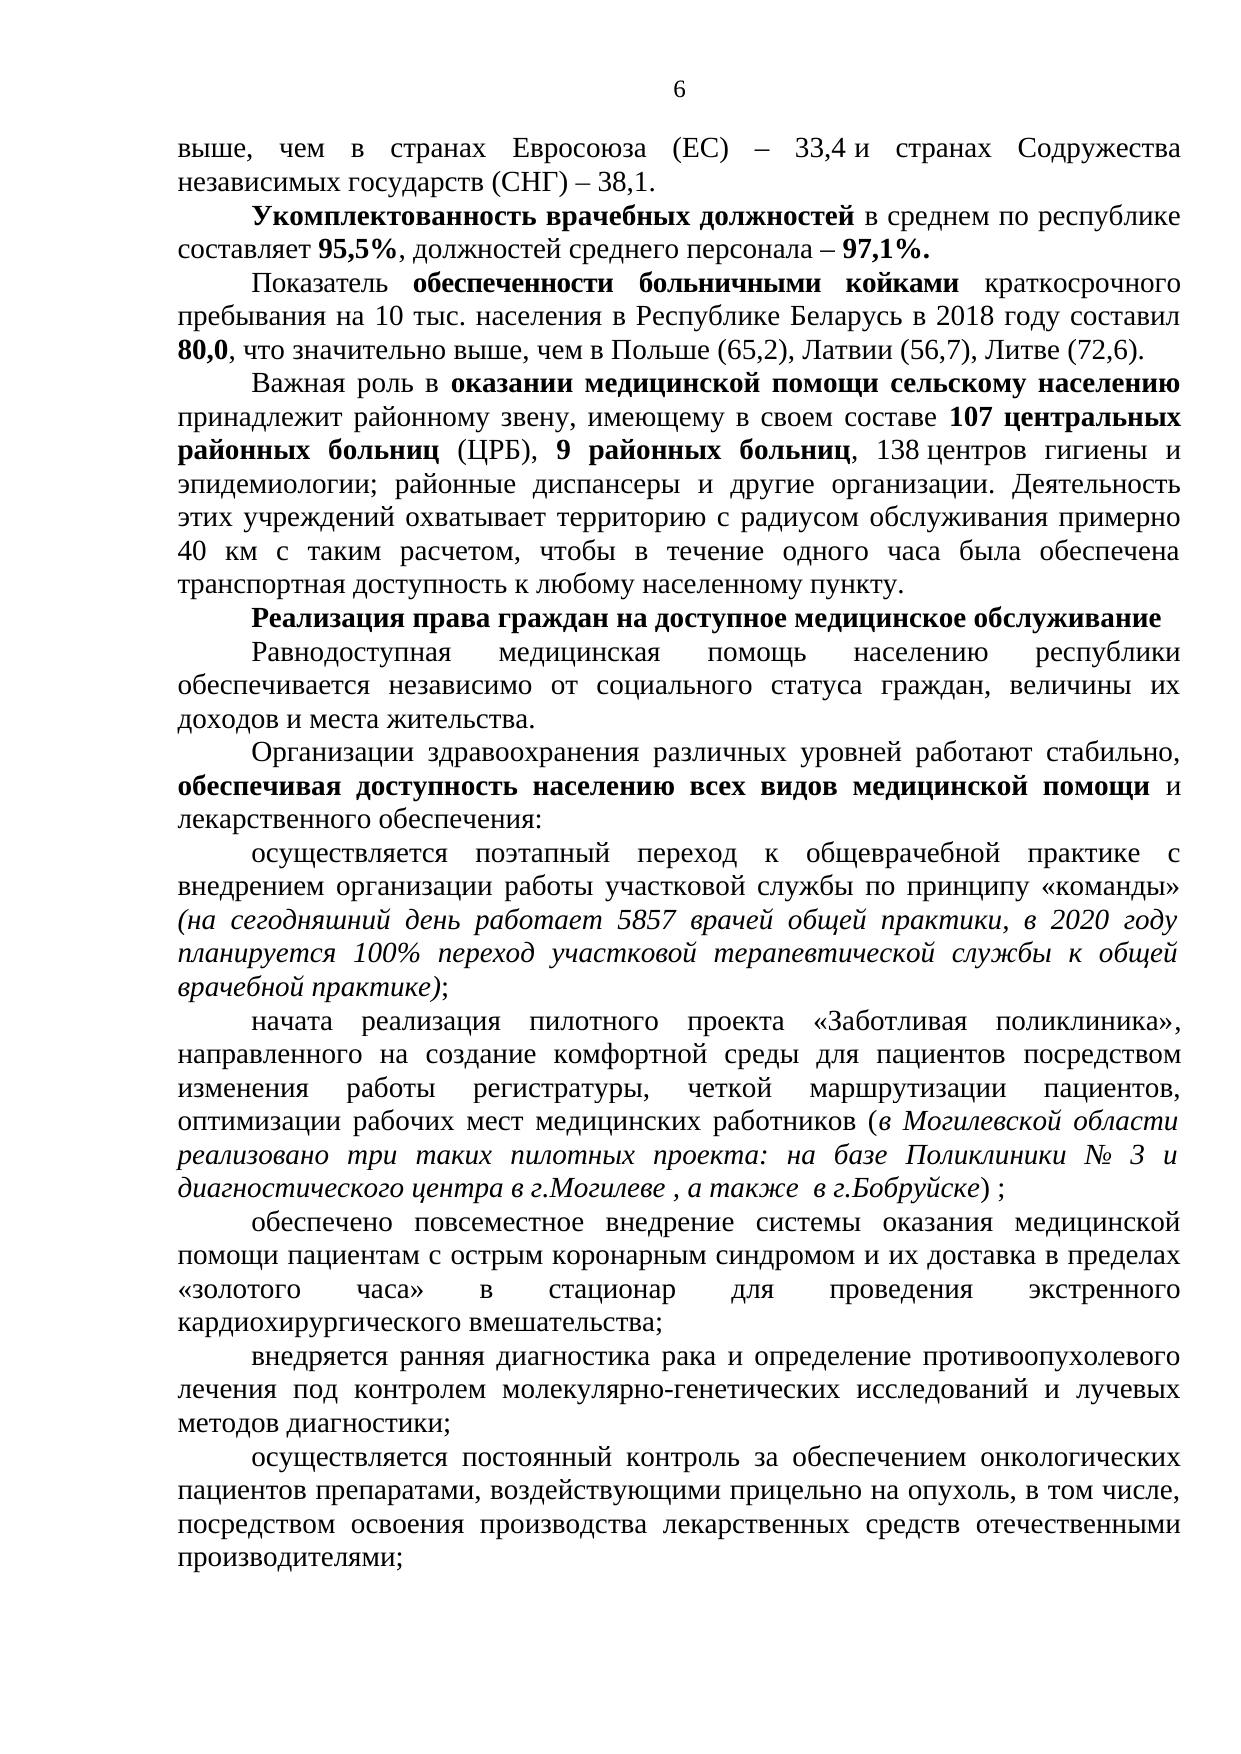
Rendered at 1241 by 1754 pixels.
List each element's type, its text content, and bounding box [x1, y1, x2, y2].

text Укомплектованность врачебных должностей в среднем по республике составляет 95,5%, должностей среднего персонала – 97,1%. [177, 198, 1181, 265]
text Организации здравоохранения различных уровней работают стабильно, обеспечивая доступность населению всех видов медицинской помощи и лекарственного обеспечения: [177, 734, 1181, 835]
text Реализация права граждан на доступное медицинское обслуживание [177, 600, 1181, 634]
text Равнодоступная медицинская помощь населению республики обеспечивается независимо от социального статуса граждан, величины их доходов и места жительства. [177, 634, 1181, 734]
text Показатель обеспеченности больничными койками краткосрочного пребывания на 10 тыс. населения в Республике Беларусь в 2018 году составил 80,0, что значительно выше, чем в Польше (65,2), Латвии (56,7), Литве (72,6). [177, 265, 1181, 365]
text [177, 131, 1181, 198]
text внедряется ранняя диагностика рака и определение противоопухолевого лечения под контролем молекулярно-генетических исследований и лучевых методов диагностики; [177, 1338, 1181, 1439]
text осуществляется поэтапный переход к общеврачебной практике с внедрением организации работы участковой службы по принципу «команды» (на сегодняшний день работает 5857 врачей общей практики, в 2020 году планируется 100% переход участковой терапевтической службы к общей врачебной практике); [177, 835, 1181, 1003]
text обеспечено повсеместное внедрение системы оказания медицинской помощи пациентам с острым коронарным синдромом и их доставка в пределах «золотого часа» в стационар для проведения экстренного кардиохирургического вмешательства; [177, 1204, 1181, 1338]
text начата реализация пилотного проекта «Заботливая поликлиника», направленного на создание комфортной среды для пациентов посредством изменения работы регистратуры, четкой маршрутизации пациентов, оптимизации рабочих мест медицинских работников (в Могилевской области реализовано три таких пилотных проекта: на базе Поликлиники № 3 и диагностического центра в г.Могилеве , а также в г.Бобруйске) ; [177, 1003, 1174, 1070]
text Важная роль в оказании медицинской помощи сельскому населению принадлежит районному звену, имеющему в своем составе 107 центральных районных больниц (ЦРБ), 9 районных больниц, 138 центров гигиены и эпидемиологии; районные диспансеры и другие организации. Деятельность этих учреждений охватывает территорию с радиусом обслуживания примерно 40 км с таким расчетом, чтобы в течение одного часа была обеспечена транспортная доступность к любому населенному пункту. [177, 365, 1181, 600]
text осуществляется постоянный контроль за обеспечением онкологических пациентов препаратами, воздействующими прицельно на опухоль, в том числе, посредством освоения производства лекарственных средств отечественными производителями; [177, 1439, 1181, 1573]
